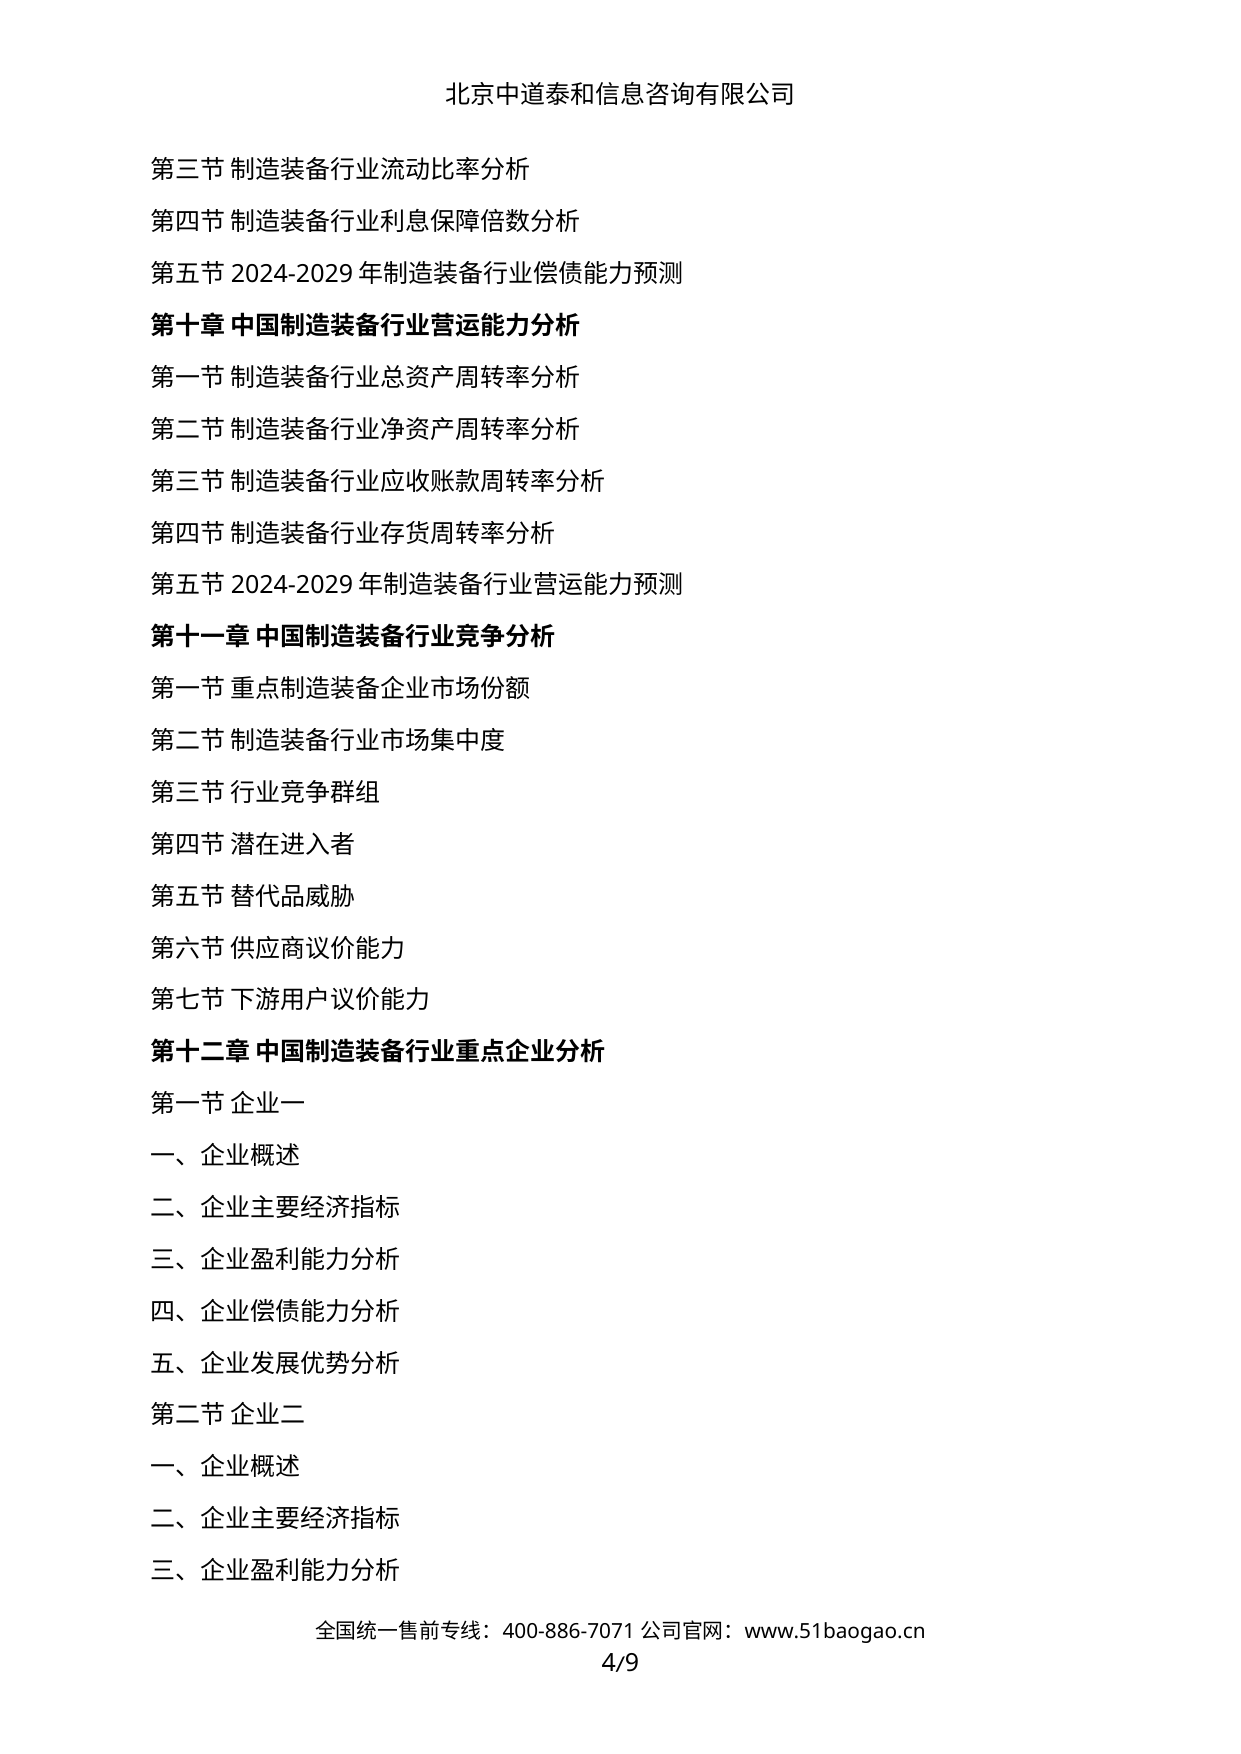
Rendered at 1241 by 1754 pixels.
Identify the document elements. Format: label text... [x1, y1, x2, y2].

text 第五节 2024-2029年制造装备行业营运能力预测 [150, 565, 1090, 601]
text 第五节 2024-2029年制造装备行业偿债能力预测 [150, 254, 1090, 290]
text 四、企业偿债能力分析 [150, 1291, 1090, 1327]
text 第三节 制造装备行业流动比率分析 [150, 150, 1090, 186]
text 五、企业发展优势分析 [150, 1343, 1090, 1379]
text 第四节 制造装备行业利息保障倍数分析 [150, 202, 1090, 238]
text 一、企业概述 [150, 1447, 1090, 1483]
text 第十二章 中国制造装备行业重点企业分析 [150, 1032, 1090, 1068]
text 第二节 制造装备行业市场集中度 [150, 721, 1090, 757]
text 第二节 制造装备行业净资产周转率分析 [150, 409, 1090, 446]
text 第五节 替代品威胁 [150, 876, 1090, 912]
text 二、企业主要经济指标 [150, 1499, 1090, 1535]
text 一、企业概述 [150, 1136, 1090, 1172]
text 第四节 潜在进入者 [150, 824, 1090, 861]
text 第六节 供应商议价能力 [150, 928, 1090, 964]
text 第十一章 中国制造装备行业竞争分析 [150, 617, 1090, 653]
text 第三节 行业竞争群组 [150, 772, 1090, 809]
text 第二节 企业二 [150, 1395, 1090, 1431]
text 三、企业盈利能力分析 [150, 1239, 1090, 1276]
text 第十章 中国制造装备行业营运能力分析 [150, 306, 1090, 342]
text 第四节 制造装备行业存货周转率分析 [150, 513, 1090, 549]
text 第一节 制造装备行业总资产周转率分析 [150, 357, 1090, 394]
text 二、企业主要经济指标 [150, 1187, 1090, 1224]
text 第一节 企业一 [150, 1084, 1090, 1120]
text 三、企业盈利能力分析 [150, 1551, 1090, 1587]
text 第三节 制造装备行业应收账款周转率分析 [150, 461, 1090, 497]
text 第一节 重点制造装备企业市场份额 [150, 669, 1090, 705]
text 第七节 下游用户议价能力 [150, 980, 1090, 1016]
